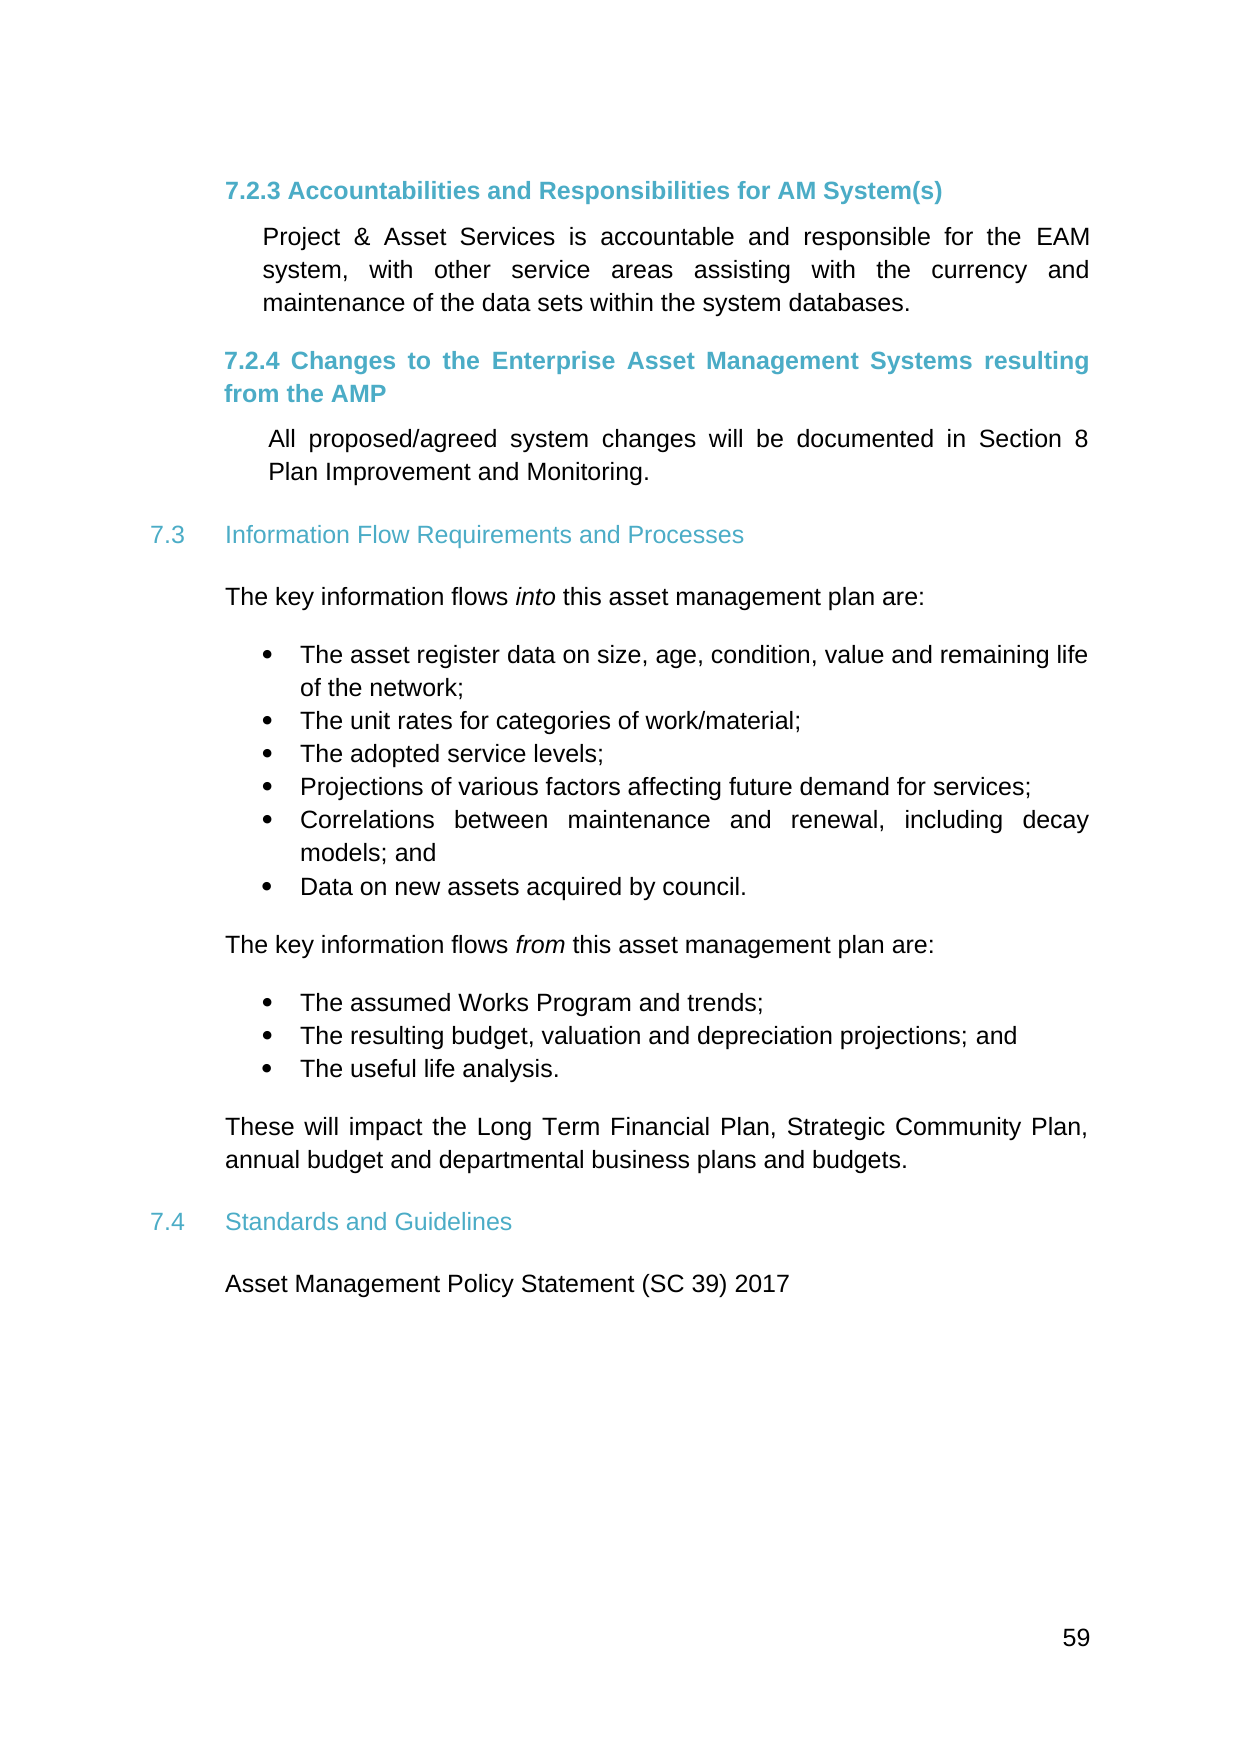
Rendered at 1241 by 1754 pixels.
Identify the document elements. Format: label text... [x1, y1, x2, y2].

text The key information flows into this asset management plan are: [225, 582, 1090, 611]
list The asset register data on size, age, condition, value and remaining life of the network; [263, 640, 1090, 702]
list Correlations between maintenance and renewal, including decay models; and [263, 805, 1090, 867]
text All proposed/agreed system changes will be documented in Section 8 Plan Improvement and Monitoring. [268, 424, 1090, 486]
text 7.2.4 Changes to the Enterprise Asset Management Systems resulting from the AMP [224, 346, 1090, 408]
list The unit rates for categories of work/material; [263, 706, 1090, 735]
text 7.3 Information Flow Requirements and Processes [150, 519, 1090, 548]
text The key information flows from this asset management plan are: [225, 929, 1090, 958]
list The assumed Works Program and trends; [263, 988, 1090, 1016]
text 7.2.3 Accountabilities and Responsibilities for AM System(s) [225, 176, 1090, 205]
list The useful life analysis. [262, 1054, 1090, 1083]
text Project & Asset Services is accountable and responsible for the EAM system, with other service areas assisting with the currency and maintenance of the data sets within the system databases. [262, 222, 1090, 317]
list The adopted service levels; [263, 739, 1090, 768]
list Projections of various factors affecting future demand for services; [263, 772, 1090, 801]
list Data on new assets acquired by council. [262, 871, 1090, 900]
text 7.4 Standards and Guidelines [150, 1207, 1090, 1236]
list The resulting budget, valuation and depreciation projections; and [263, 1021, 1090, 1049]
text Asset Management Policy Statement (SC 39) 2017 [225, 1269, 1090, 1298]
text These will impact the Long Term Financial Plan, Strategic Community Plan, annual budget and departmental business plans and budgets. [225, 1112, 1090, 1174]
